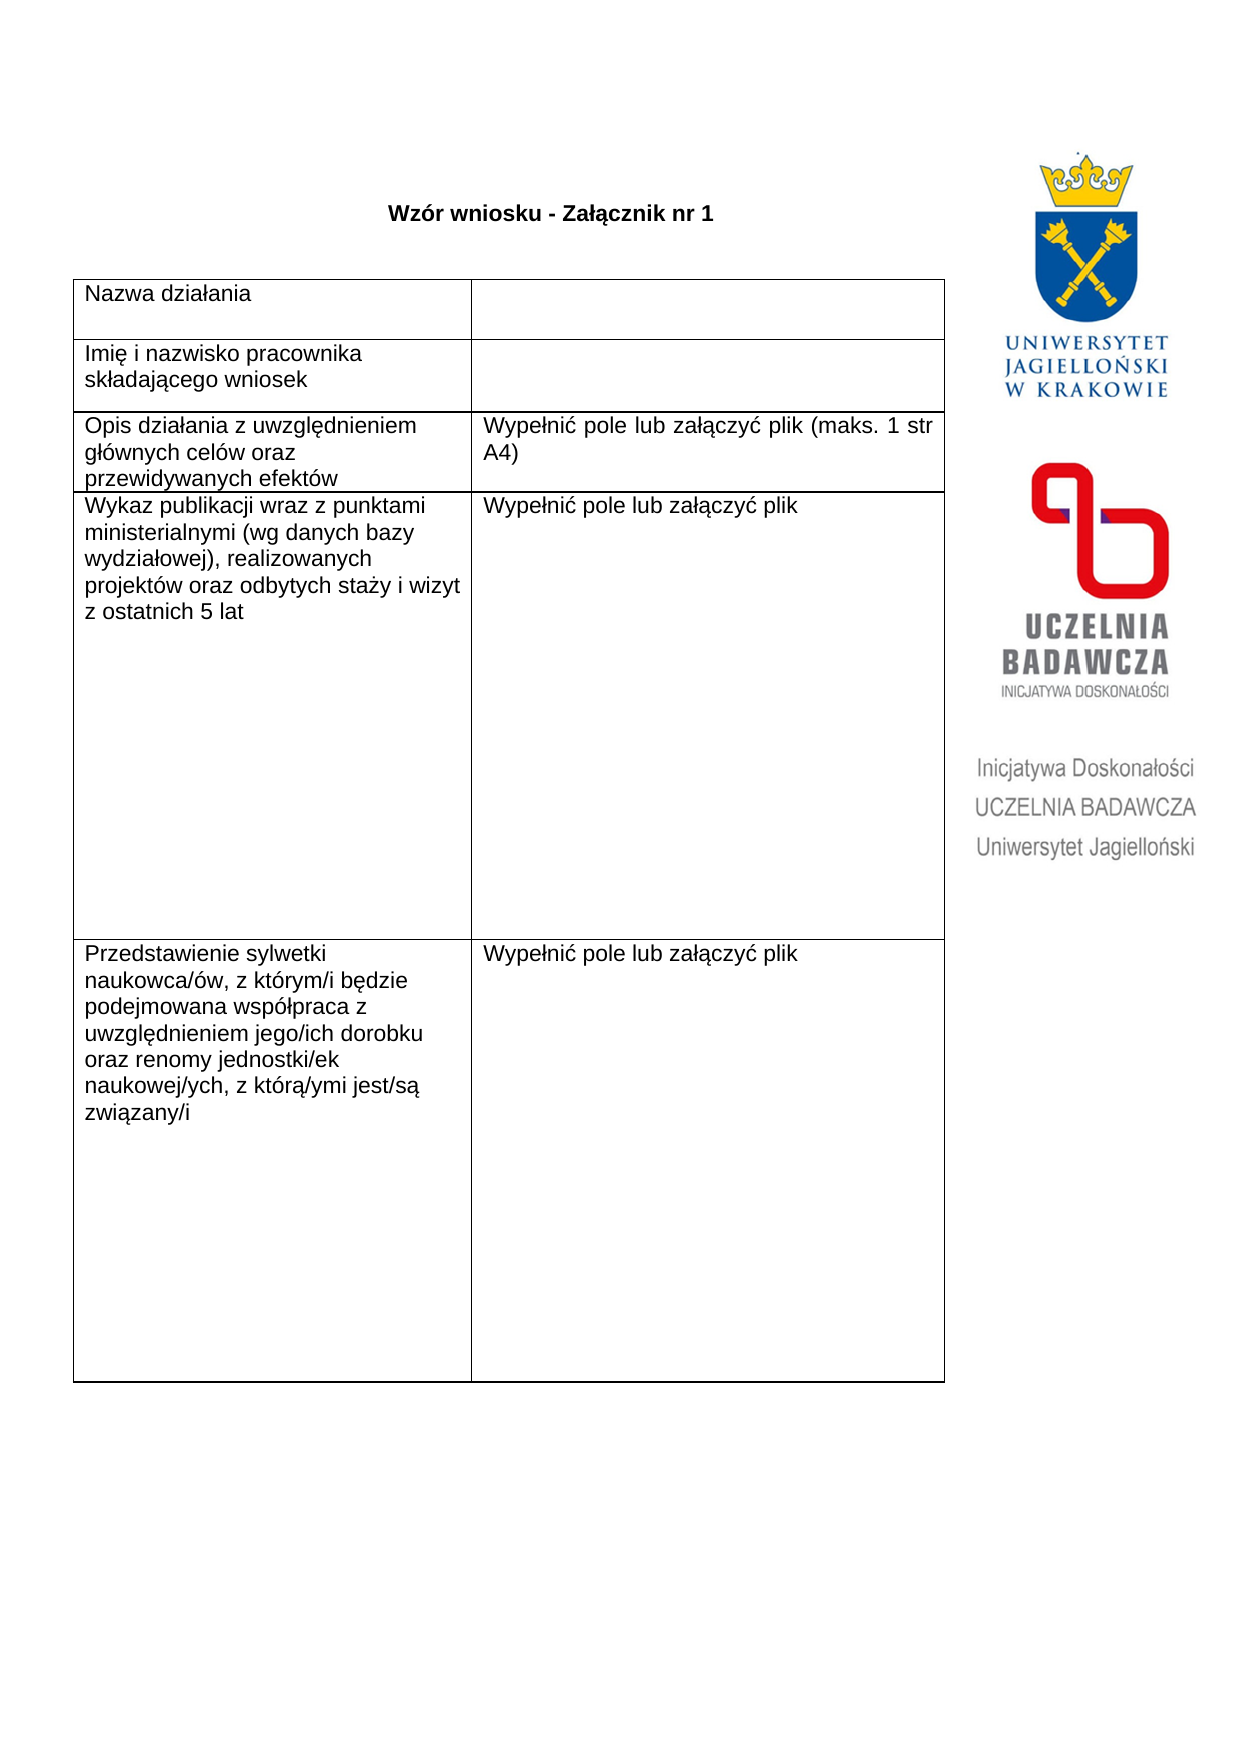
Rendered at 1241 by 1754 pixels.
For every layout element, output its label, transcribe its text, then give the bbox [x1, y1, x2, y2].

table_cell Opis działania z uwzględnieniem głównych celów oraz przewidywanych efektów [74, 413, 471, 491]
text Wzór wniosku - Załącznik nr 1 [147, 200, 972, 226]
table_cell Wypełnić pole lub załączyć plik (maks. 1 str A4) [472, 413, 944, 491]
picture [972, 147, 1200, 1570]
table_cell Wykaz publikacji wraz z punktami ministerialnymi (wg danych bazy wydziałowej), realizowanych projektów oraz odbytych staży i wizyt z ostatnich 5 lat [74, 493, 471, 939]
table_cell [472, 940, 944, 1381]
table_cell [472, 340, 944, 411]
table_cell Wypełnić pole lub załączyć plik [472, 493, 944, 939]
table_cell Imię i nazwisko pracownika składającego wniosek [74, 340, 471, 411]
table_header [472, 280, 944, 339]
table_cell Przedstawienie sylwetki naukowca/ów, z którym/i będzie podejmowana współpraca z uwzględnieniem jego/ich dorobku oraz renomy jednostki/ek naukowej/ych, z którą/ymi jest/są związany/i [74, 940, 471, 1381]
table_header Nazwa działania [74, 280, 471, 339]
